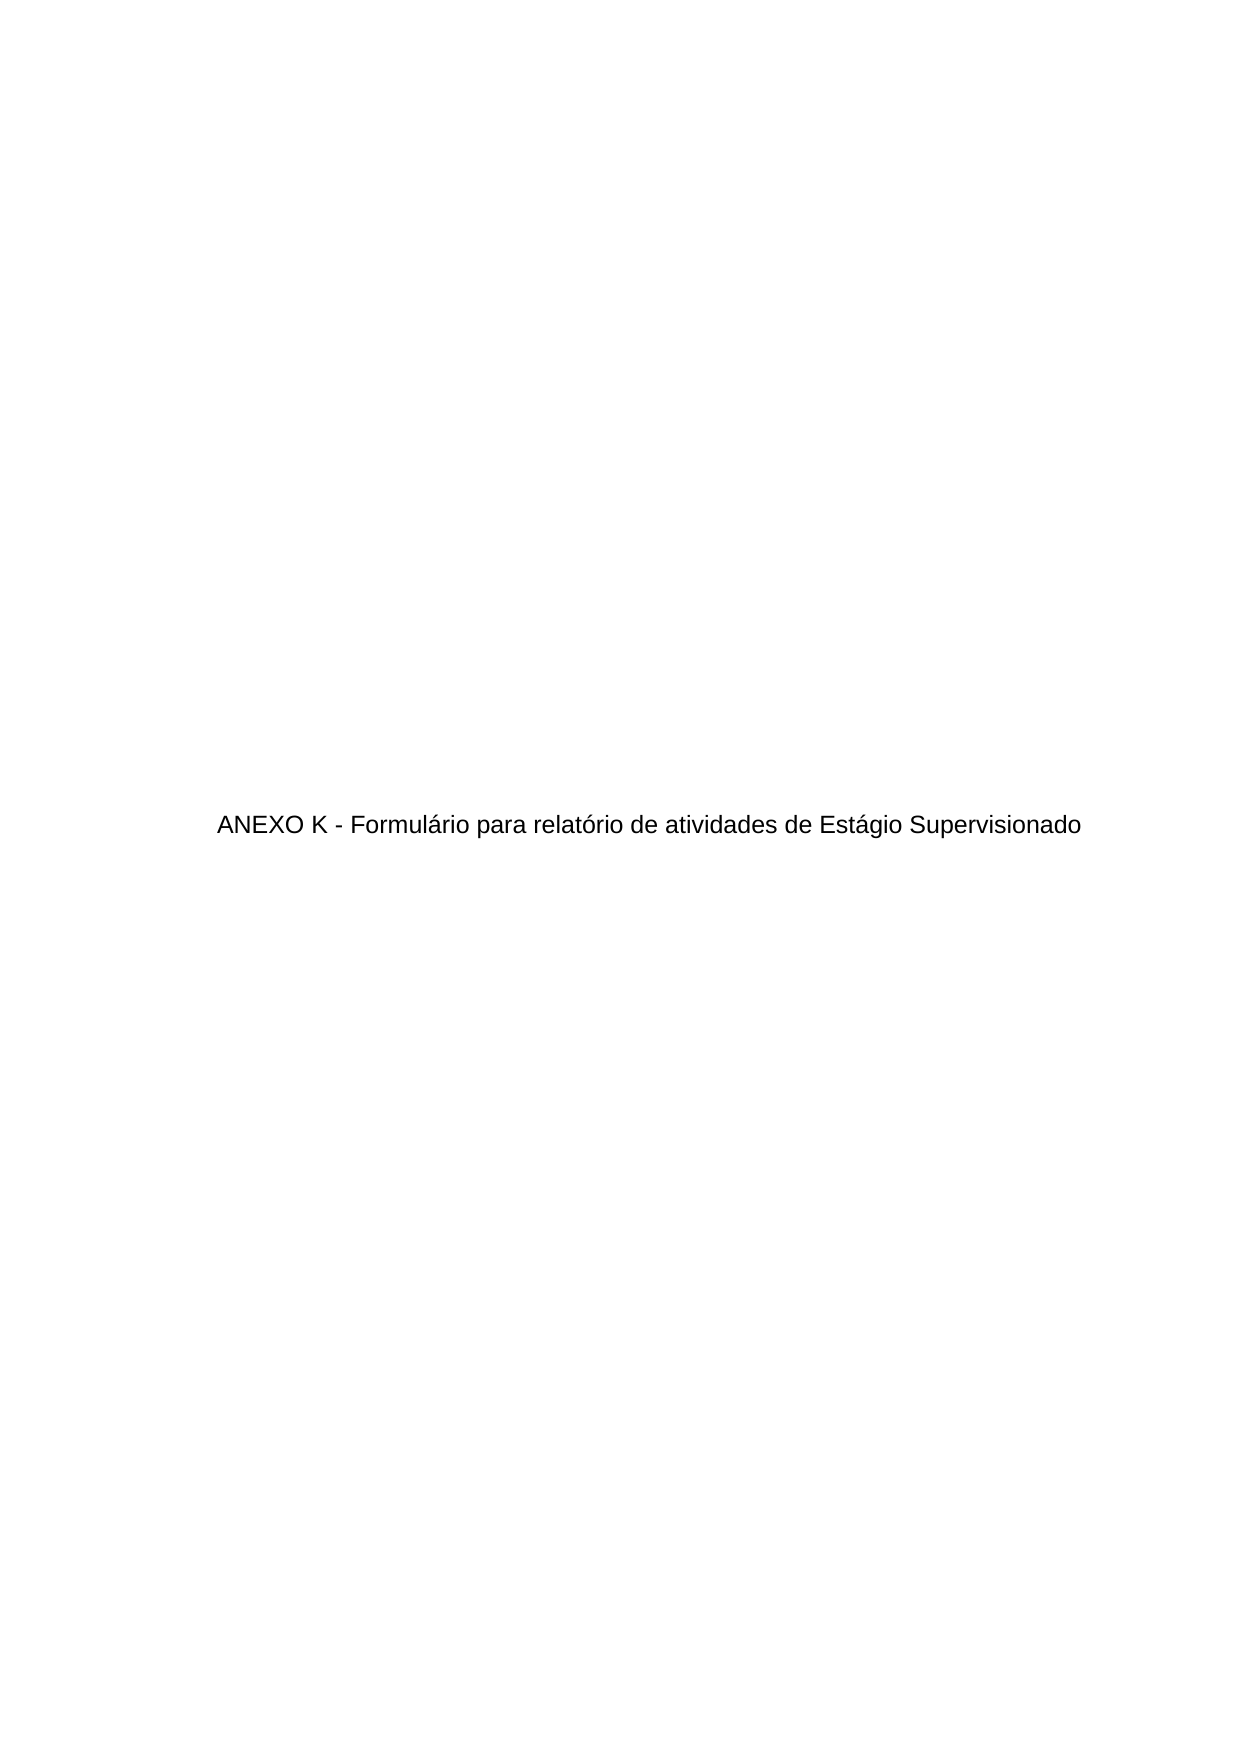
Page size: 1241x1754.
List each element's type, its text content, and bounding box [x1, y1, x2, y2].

text ANEXO K - Formulário para relatório de atividades de Estágio Supervisionado [177, 810, 1122, 838]
